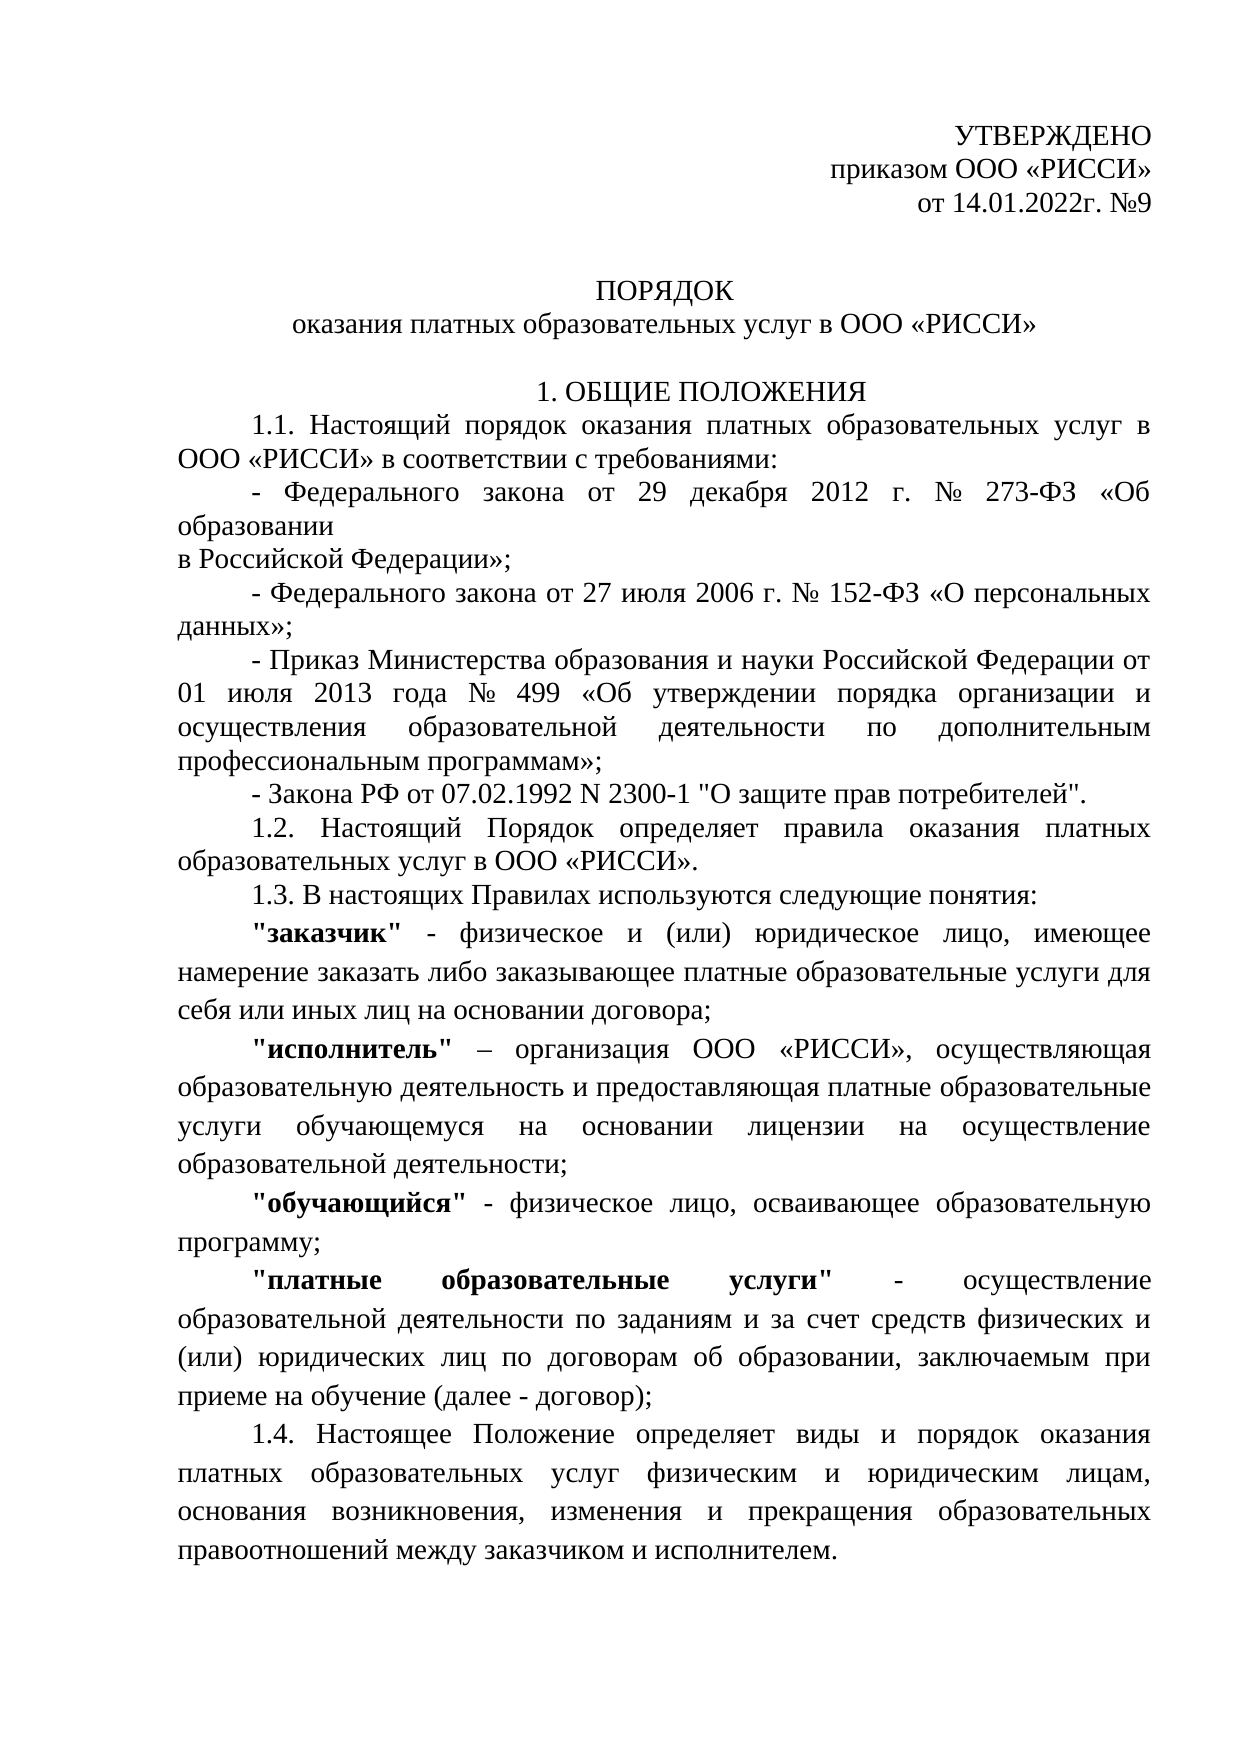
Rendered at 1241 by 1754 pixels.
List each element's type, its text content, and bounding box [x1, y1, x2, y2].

text оказания платных образовательных услуг в ООО «РИССИ» [177, 307, 1152, 340]
text "обучающийся" - физическое лицо, осваивающее образовательную программу; [177, 1185, 1152, 1257]
text 1.2. Настоящий Порядок определяет правила оказания платных образовательных услуг в ООО «РИССИ». [177, 810, 1152, 877]
text "заказчик" - физическое и (или) юридическое лицо, имеющее намерение заказать либо заказывающее платные образовательные услуги для себя или иных лиц на основании договора; [177, 915, 1152, 1026]
text "платные образовательные услуги" - осуществление образовательной деятельности по заданиям и за счет средств физических и (или) юридических лиц по договорам об образовании, заключаемым при приеме на обучение (далее - договор); [177, 1262, 1152, 1411]
text 1.4. Настоящее Положение определяет виды и порядок оказания платных образовательных услуг физическим и юридическим лицам, основания возникновения, изменения и прекращения образовательных правоотношений между заказчиком и исполнителем. [177, 1416, 1152, 1566]
text приказом ООО «РИССИ» [177, 152, 1152, 185]
text 1. ОБЩИЕ ПОЛОЖЕНИЯ [177, 374, 1152, 407]
text 1.1. Настоящий порядок оказания платных образовательных услуг в ООО «РИССИ» в соответствии с требованиями: [177, 407, 1152, 474]
text - Приказ Министерства образования и науки Российской Федерации от 01 июля 2013 года № 499 «Об утверждении порядка организации и осуществления образовательной деятельности по дополнительным профессиональным программам»; [177, 642, 1152, 776]
text ПОРЯДОК [177, 273, 1152, 307]
text - Федерального закона от 29 декабря 2012 г. № 273-ФЗ «Об образовании в Российской Федерации»; [177, 474, 1152, 575]
text "исполнитель" – организация ООО «РИССИ», осуществляющая образовательную деятельность и предоставляющая платные образовательные услуги обучающемуся на основании лицензии на осуществление образовательной деятельности; [177, 1031, 1152, 1180]
text 1.3. В настоящих Правилах используются следующие понятия: [177, 877, 1152, 910]
text - Закона РФ от 07.02.1992 N 2300-1 "О защите прав потребителей". [177, 776, 1152, 810]
text от 14.01.2022г. №9 [177, 185, 1152, 219]
text УТВЕРЖДЕНО [177, 118, 1152, 152]
text - Федерального закона от 27 июля 2006 г. № 152-ФЗ «О персональных данных»; [177, 575, 1152, 642]
